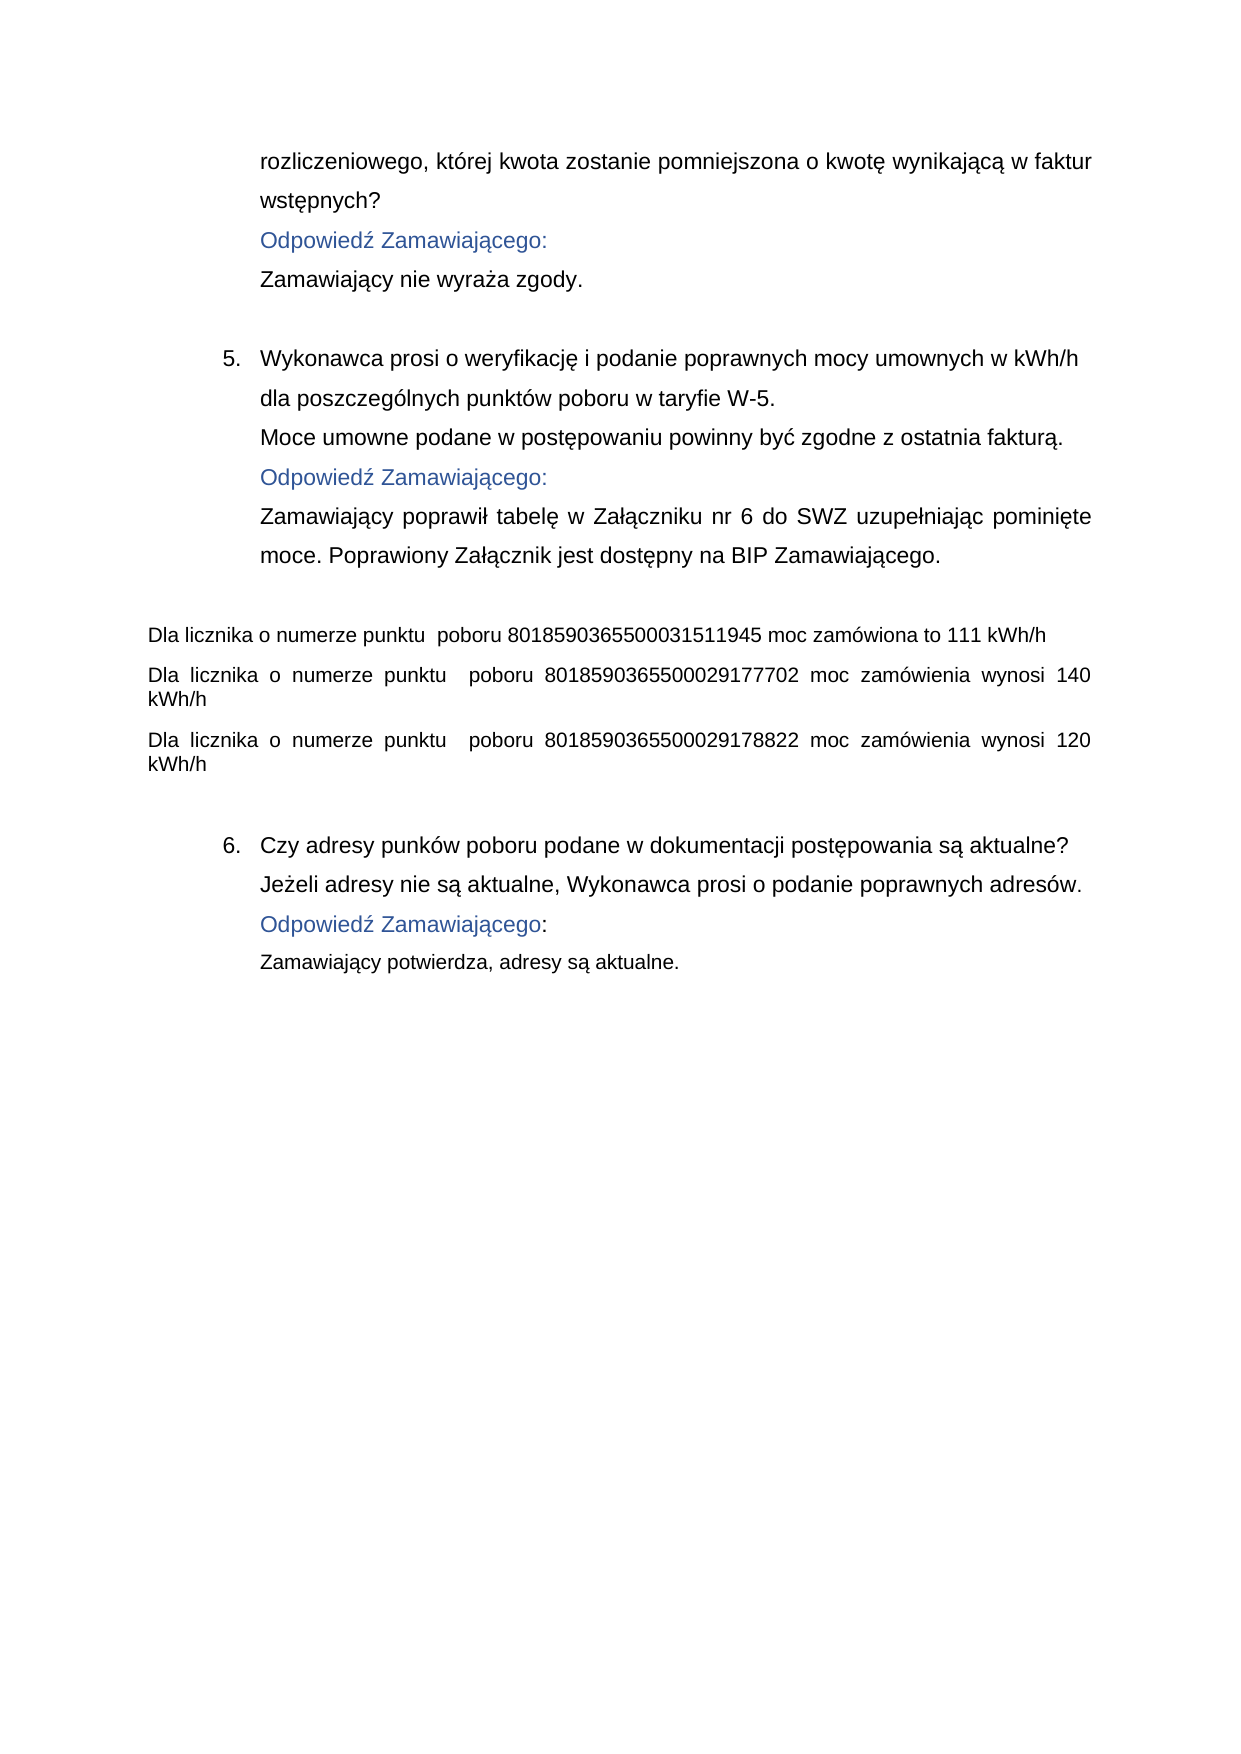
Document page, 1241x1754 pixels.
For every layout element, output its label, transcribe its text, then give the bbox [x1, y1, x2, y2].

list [222, 148, 1093, 213]
list Jeżeli adresy nie są aktualne, Wykonawca prosi o podanie poprawnych adresów. [260, 871, 1093, 898]
list Odpowiedź Zamawiającego: [260, 911, 1093, 937]
list Zamawiający nie wyraża zgody. [260, 266, 1093, 292]
list Odpowiedź Zamawiającego: [260, 463, 1093, 490]
text Dla licznika o numerze punktu poboru 8018590365500029177702 moc zamówienia wynosi 140 kWh/h [148, 663, 1093, 711]
list Wykonawca prosi o weryfikację i podanie poprawnych mocy umownych w kWh/h dla poszczególnych punktów poboru w taryfie W-5. [222, 345, 1093, 411]
list Moce umowne podane w postępowaniu powinny być zgodne z ostatnia fakturą. [260, 424, 1093, 450]
list Zamawiający poprawił tabelę w Załączniku nr 6 do SWZ uzupełniając pominięte moce. Poprawiony Załącznik jest dostępny na BIP Zamawiającego. [260, 503, 1093, 569]
list Czy adresy punków poboru podane w dokumentacji postępowania są aktualne? [222, 832, 1093, 858]
list Odpowiedź Zamawiającego: [260, 227, 1093, 253]
text Dla licznika o numerze punktu poboru 8018590365500031511945 moc zamówiona to 111 kWh/h [148, 622, 1093, 646]
text Dla licznika o numerze punktu poboru 8018590365500029178822 moc zamówienia wynosi 120 kWh/h [148, 728, 1093, 776]
list Zamawiający potwierdza, adresy są aktualne. [260, 950, 1093, 974]
